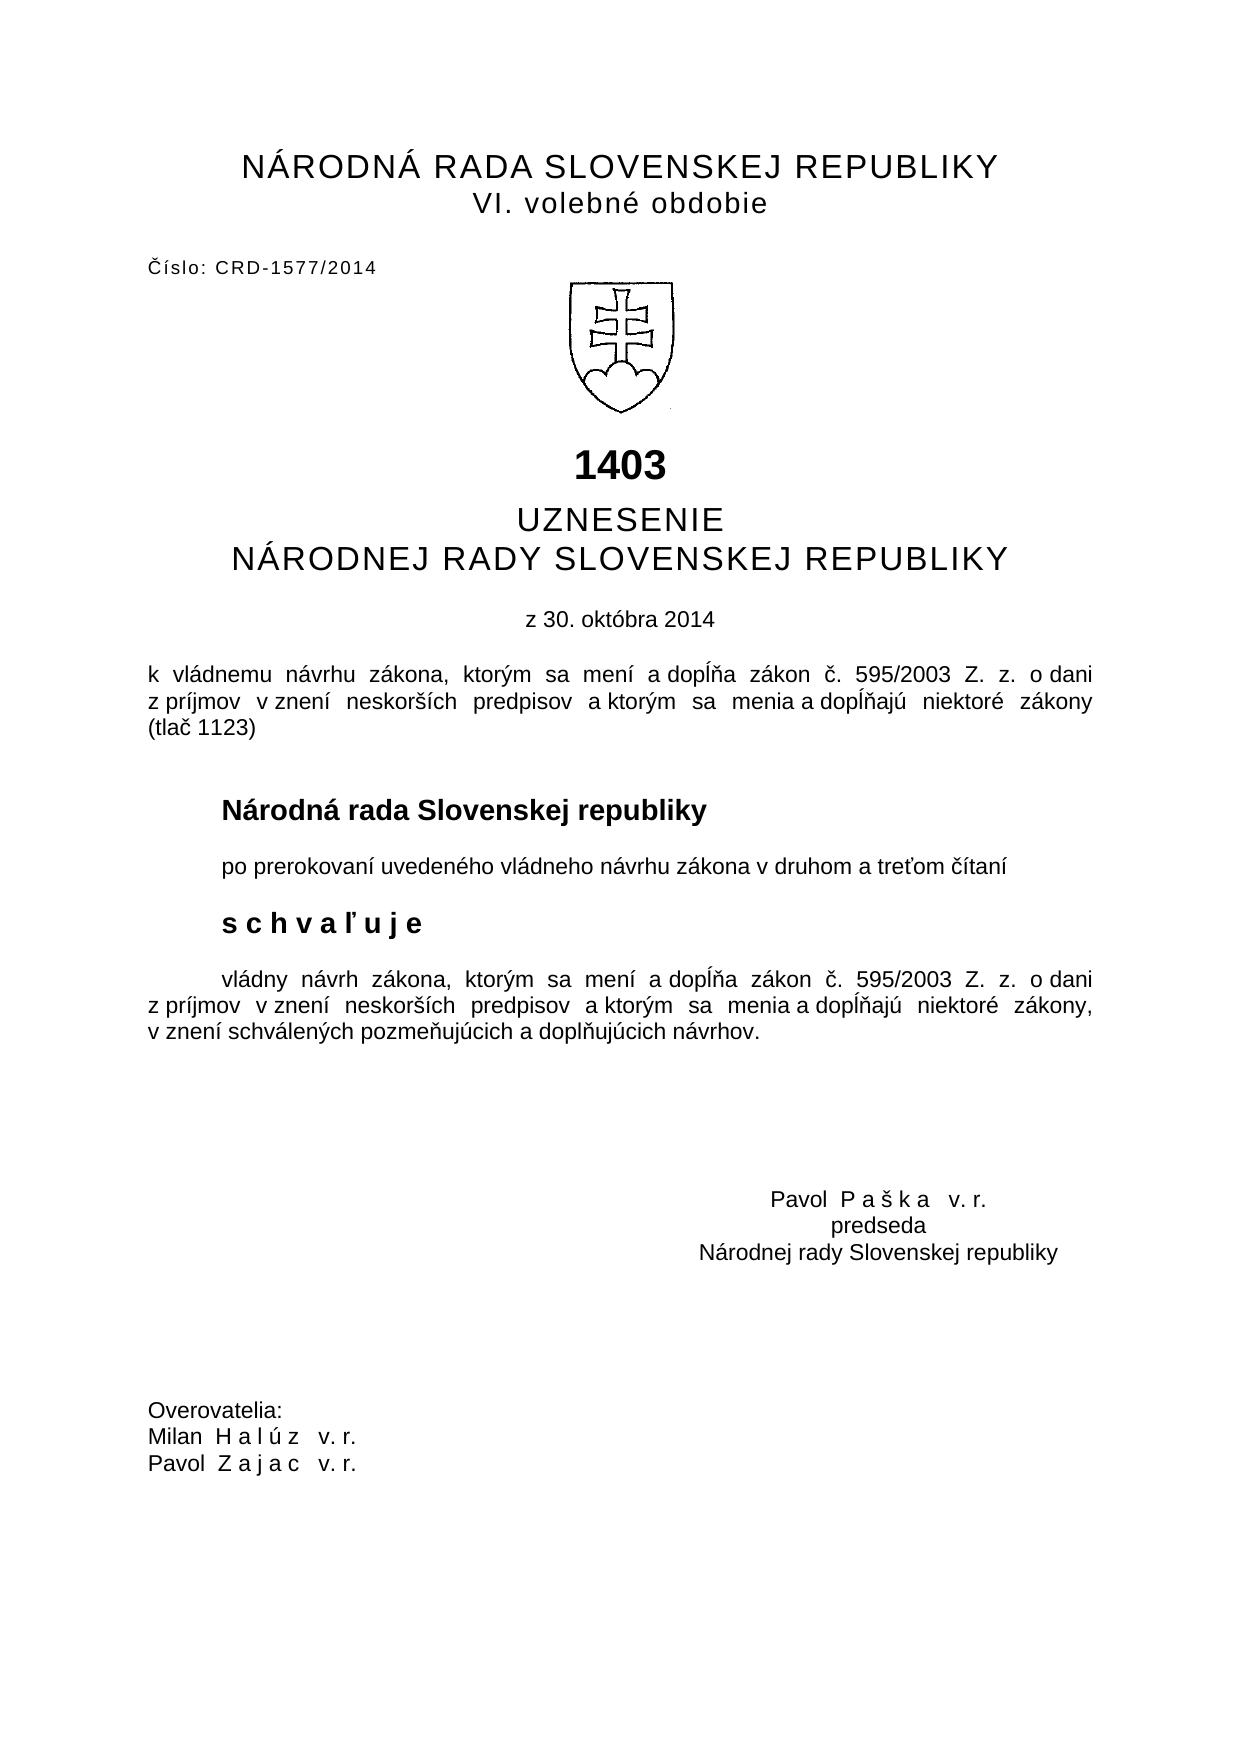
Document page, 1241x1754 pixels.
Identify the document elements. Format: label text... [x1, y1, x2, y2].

text 1403 [148, 440, 1093, 488]
text Národnej rady Slovenskej republiky [664, 1239, 1093, 1265]
text z 30. októbra 2014 [148, 606, 1093, 632]
text Milan H a l ú z v. r. [148, 1423, 1093, 1449]
subtitle NÁRODNEJ RADY SLOVENSKEJ REPUBLIKY [148, 539, 1093, 577]
text predseda [748, 1212, 1093, 1239]
subtitle UZNESENIE [148, 501, 1093, 539]
text Pavol P a š k a v. r. [738, 1186, 1093, 1212]
text vládny návrh zákona, ktorým sa mení a dopĺňa zákon č. 595/2003 Z. z. o dani z príjmov v znení neskorších predpisov a ktorým sa menia a dopĺňajú niektoré zákony, v znení schválených pozmeňujúcich a doplňujúcich návrhov. [148, 966, 1093, 1044]
text po prerokovaní uvedeného vládneho návrhu zákona v druhom a treťom čítaní [148, 853, 1093, 879]
subtitle NÁRODNÁ RADA SLOVENSKEJ REPUBLIKY [148, 148, 1093, 186]
subtitle VI. volebné obdobie [148, 186, 1093, 219]
text Národná rada Slovenskej republiky [148, 793, 1093, 827]
text Overovatelia: [148, 1397, 1093, 1423]
text k vládnemu návrhu zákona, ktorým sa mení a dopĺňa zákon č. 595/2003 Z. z. o dani z príjmov v znení neskorších predpisov a ktorým sa menia a dopĺňajú niektoré zákony (tlač 1123) [148, 661, 1093, 740]
text Pavol Z a j a c v. r. [148, 1449, 1093, 1476]
text Číslo: CRD-1577/2014 [148, 257, 1093, 279]
picture [563, 278, 677, 416]
text s c h v a ľ u j e [148, 906, 1093, 939]
